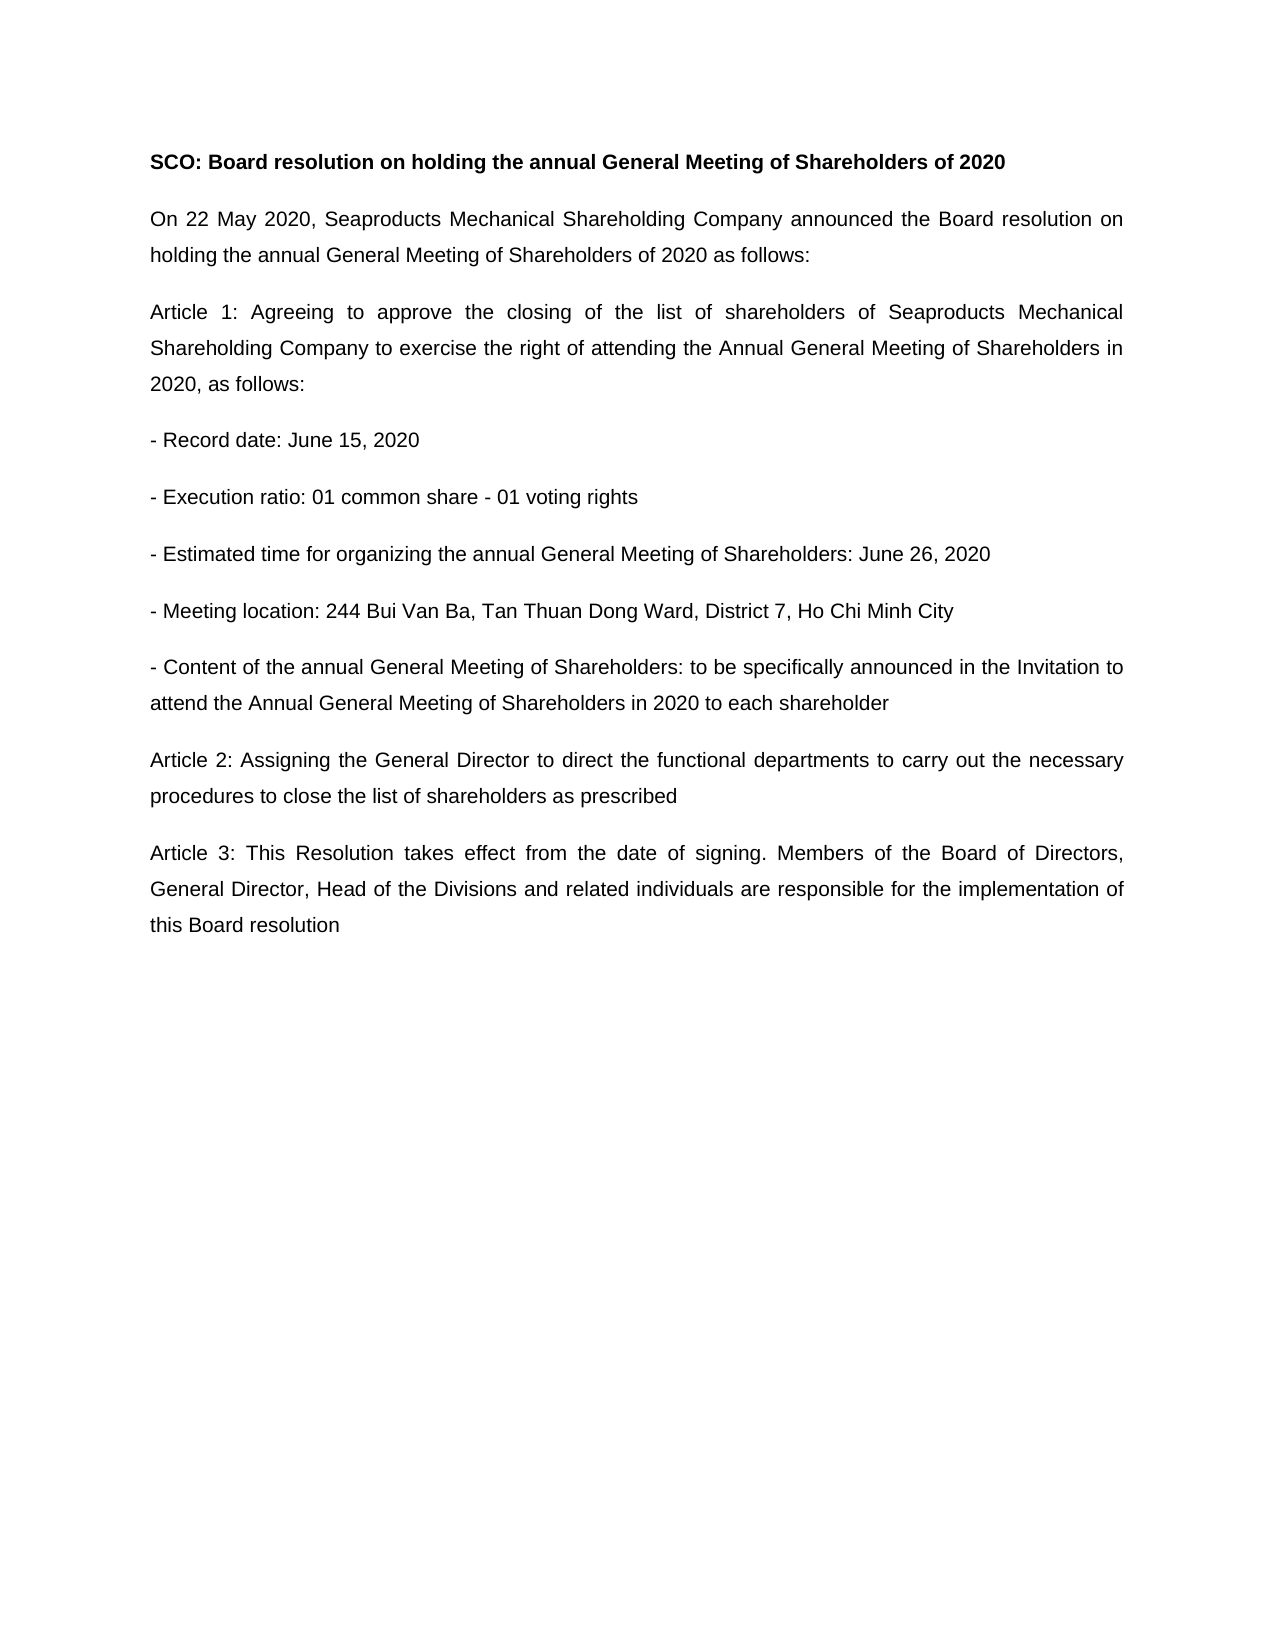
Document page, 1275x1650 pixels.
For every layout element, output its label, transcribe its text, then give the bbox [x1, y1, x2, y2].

text Article 3: This Resolution takes effect from the date of signing. Members of the Board of Directors, General Director, Head of the Divisions and related individuals are responsible for the implementation of this Board resolution [150, 841, 1125, 936]
text - Estimated time for organizing the annual General Meeting of Shareholders: June 26, 2020 [150, 542, 1125, 566]
text - Meeting location: 244 Bui Van Ba, Tan Thuan Dong Ward, District 7, Ho Chi Minh City [150, 598, 1125, 622]
text SCO: Board resolution on holding the annual General Meeting of Shareholders of 2020 [150, 150, 1125, 174]
text - Content of the annual General Meeting of Shareholders: to be specifically announced in the Invitation to attend the Annual General Meeting of Shareholders in 2020 to each shareholder [150, 655, 1125, 715]
text Article 1: Agreeing to approve the closing of the list of shareholders of Seaproducts Mechanical Shareholding Company to exercise the right of attending the Annual General Meeting of Shareholders in 2020, as follows: [150, 299, 1125, 395]
text On 22 May 2020, Seaproducts Mechanical Shareholding Company announced the Board resolution on holding the annual General Meeting of Shareholders of 2020 as follows: [150, 207, 1125, 267]
text Article 2: Assigning the General Director to direct the functional departments to carry out the necessary procedures to close the list of shareholders as prescribed [150, 748, 1125, 808]
text - Execution ratio: 01 common share - 01 voting rights [150, 485, 1125, 509]
text - Record date: June 15, 2020 [150, 428, 1125, 452]
